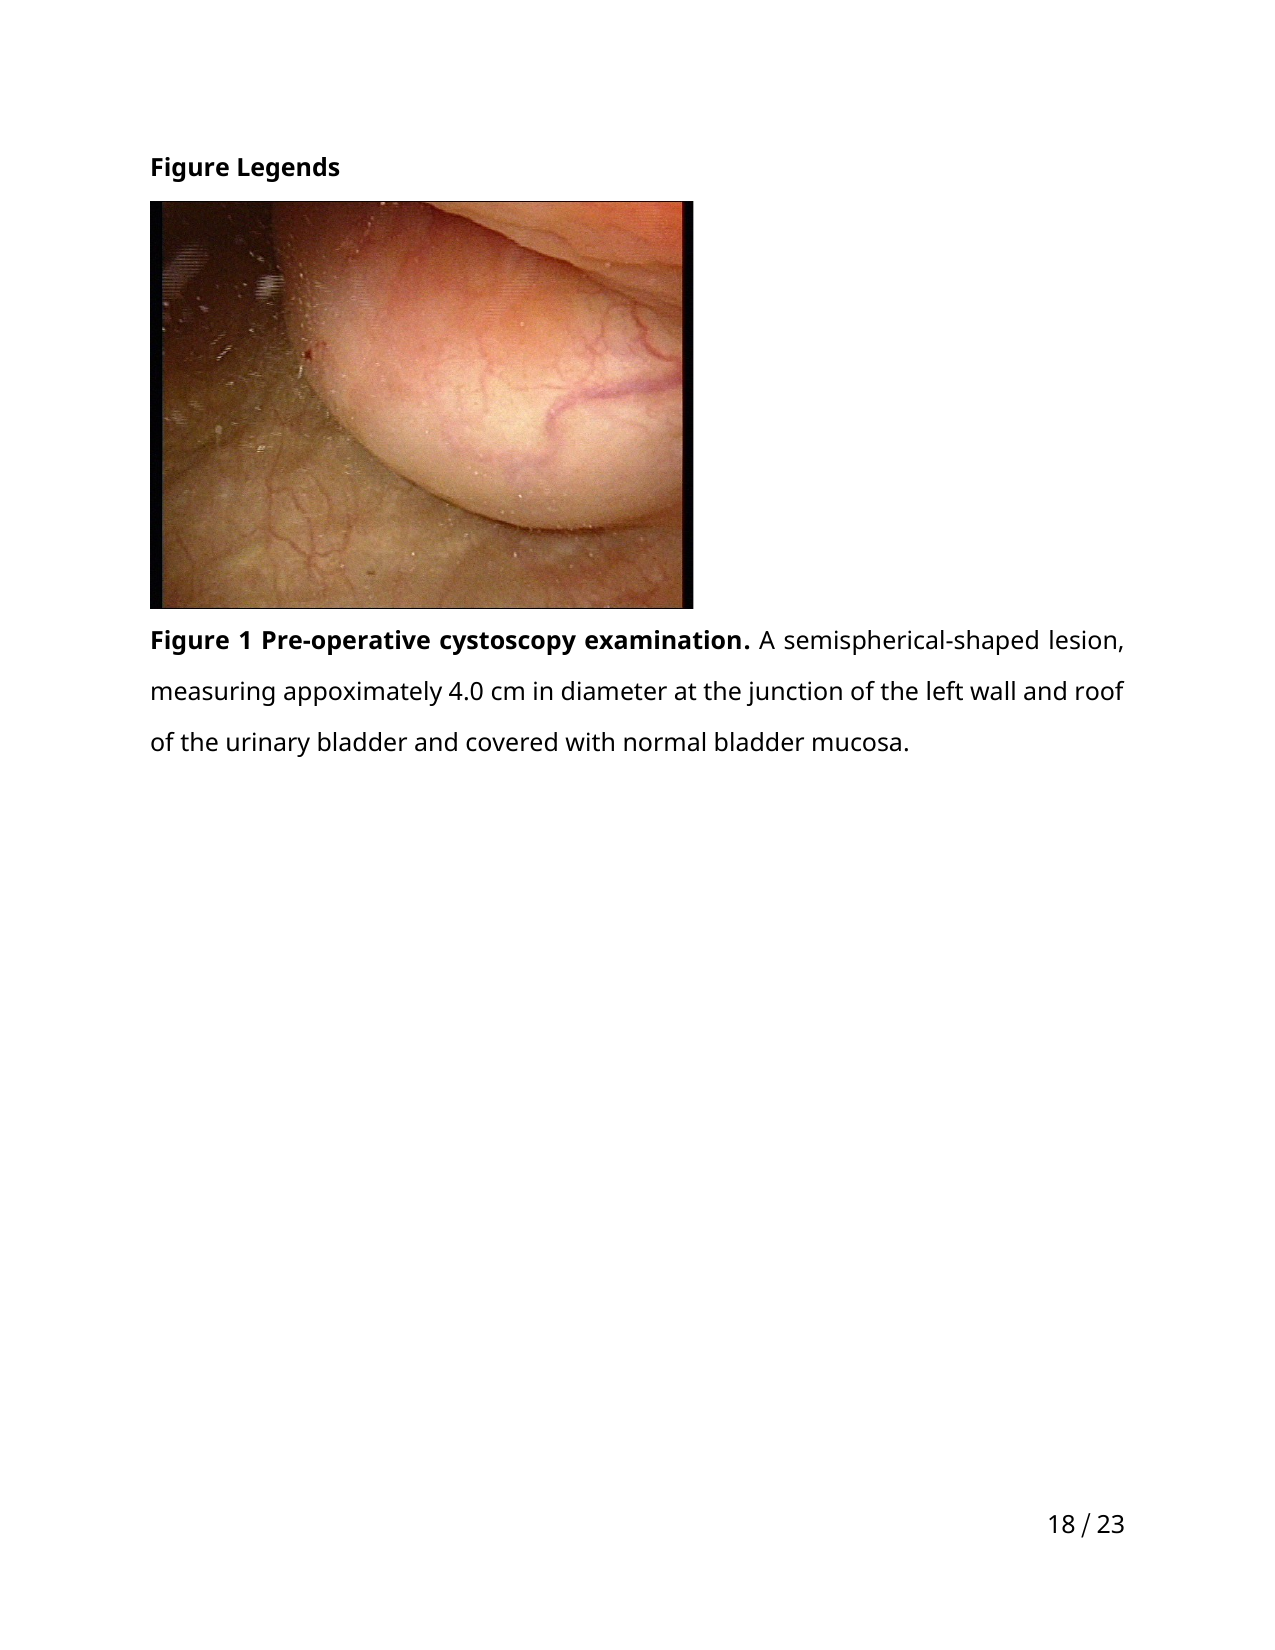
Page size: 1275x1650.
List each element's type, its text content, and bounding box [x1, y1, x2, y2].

text Figure 1 Pre-operative cystoscopy examination. A semispherical-shaped lesion, measuring appoximately 4.0 cm in diameter at the junction of the left wall and roof of the urinary bladder and covered with normal bladder mucosa. [150, 623, 1125, 759]
text Figure Legends [150, 150, 1125, 184]
picture [150, 201, 694, 609]
